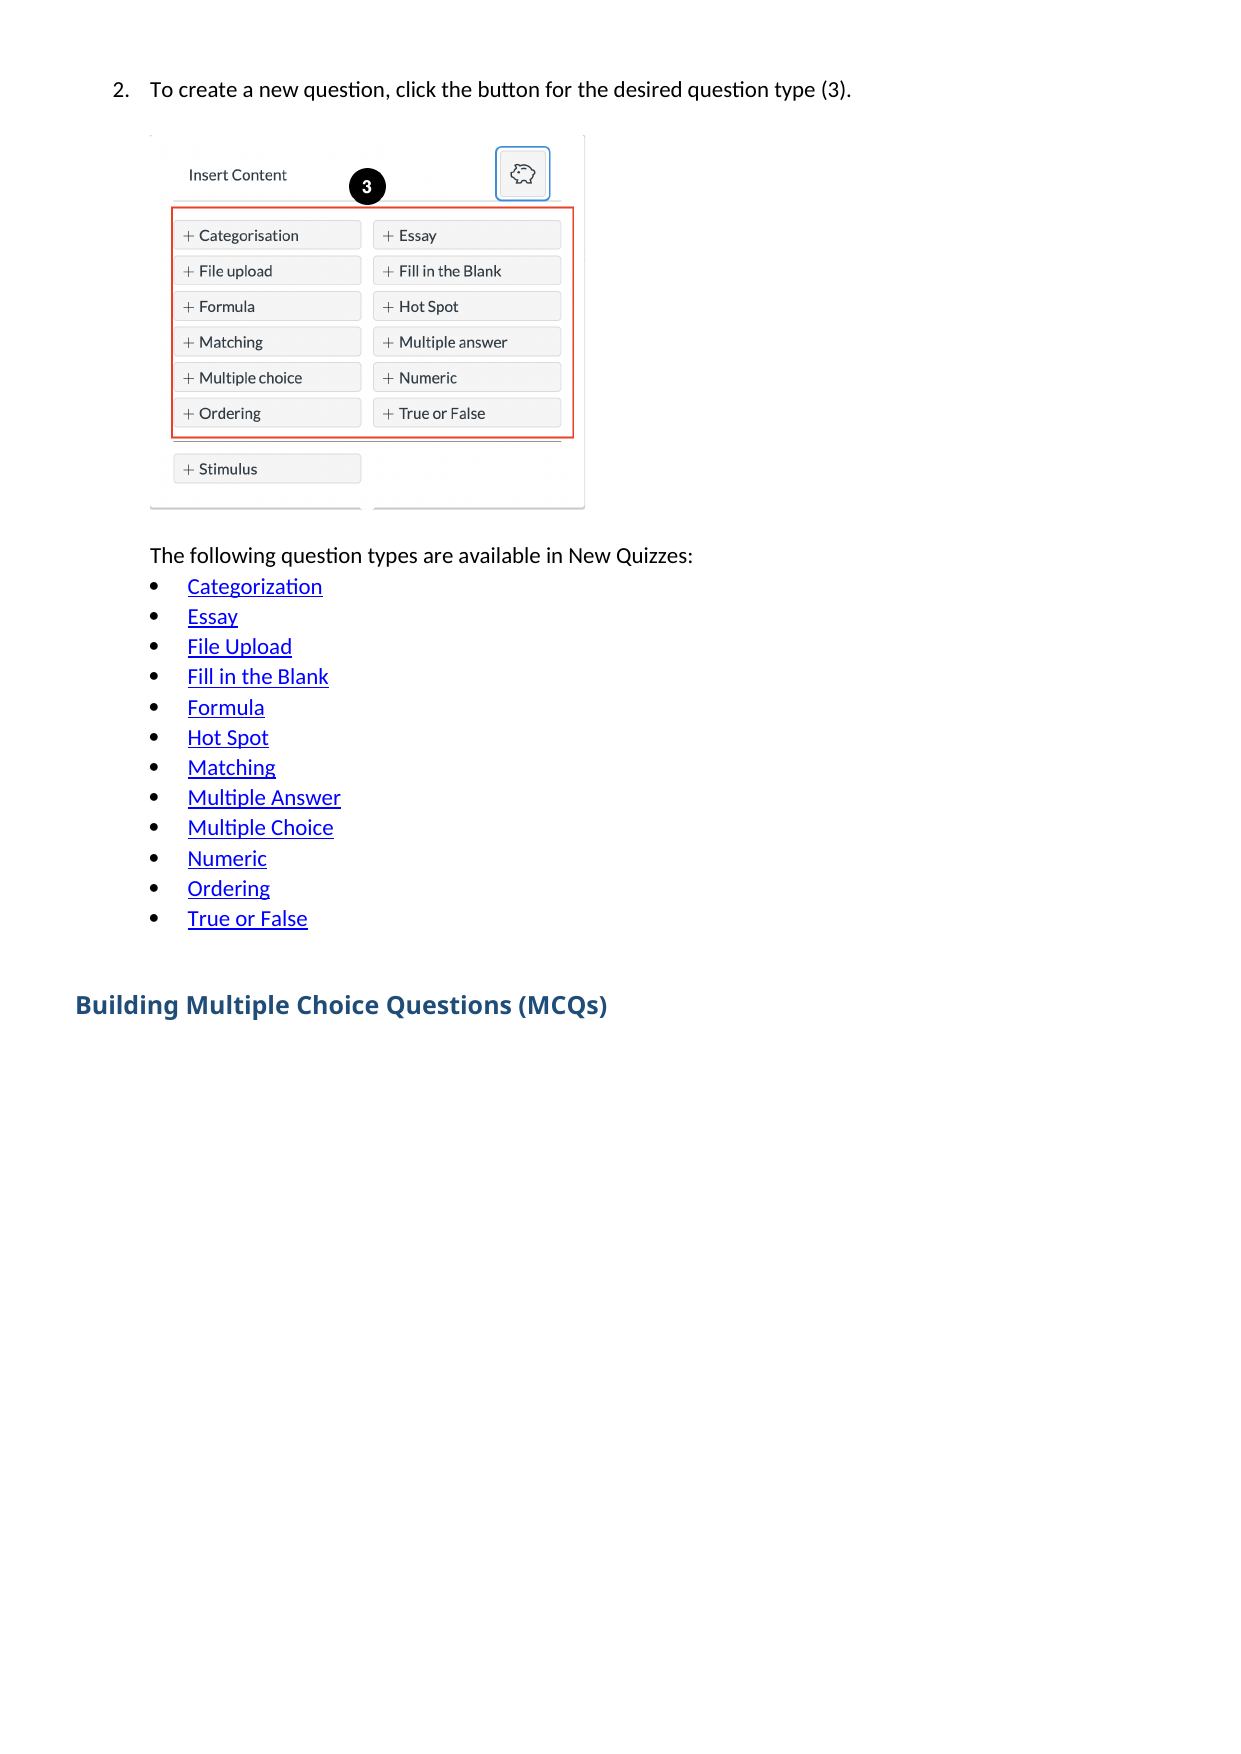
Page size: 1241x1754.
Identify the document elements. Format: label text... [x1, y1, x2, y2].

list Numeric [150, 844, 1165, 872]
list Formula [150, 693, 1165, 721]
list Fill in the Blank [150, 662, 1165, 690]
list Categorization [150, 572, 1165, 600]
list Hot Spot [150, 723, 1165, 751]
picture [150, 135, 586, 510]
list Ordering [150, 874, 1165, 902]
list Essay [150, 602, 1165, 630]
list True or False [150, 904, 1165, 932]
list Multiple Answer [150, 783, 1165, 811]
list File Upload [150, 632, 1165, 660]
list The following question types are available in New Quizzes: [150, 511, 1165, 569]
subtitle Building Multiple Choice Questions (MCQs) [75, 951, 1165, 1058]
list Matching [150, 753, 1165, 781]
list Multiple Choice [150, 813, 1165, 841]
